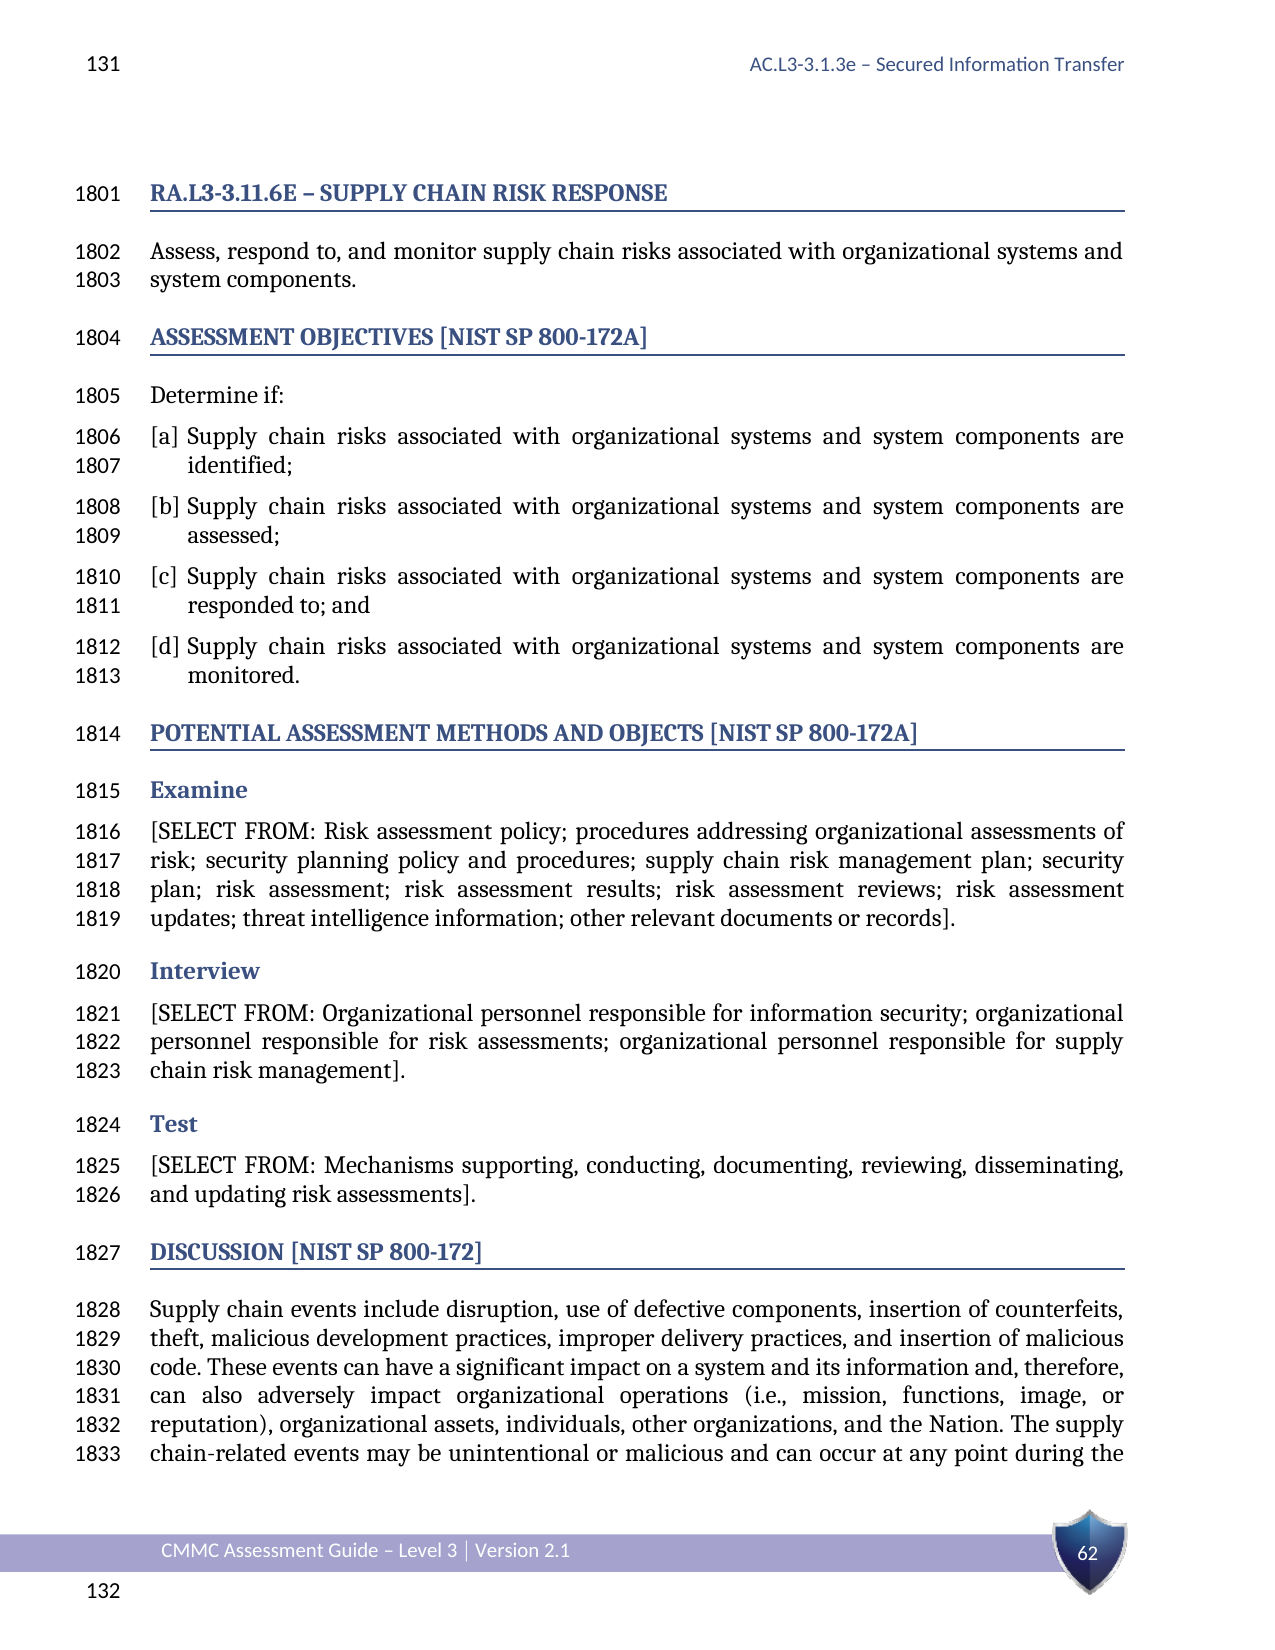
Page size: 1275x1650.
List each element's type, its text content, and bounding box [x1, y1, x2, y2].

list Supply chain risks associated with organizational systems and system components are monitored. [150, 632, 1125, 689]
text [SELECT FROM: Risk assessment policy; procedures addressing organizational assessments of risk; security planning policy and procedures; supply chain risk management plan; security plan; risk assessment; risk assessment results; risk assessment reviews; risk assessment updates; threat intelligence information; other relevant documents or records]. [150, 817, 1125, 932]
list Supply chain risks associated with organizational systems and system components are responded to; and [150, 562, 1125, 619]
list Supply chain risks associated with organizational systems and system components are identified; [150, 422, 1125, 479]
list Supply chain risks associated with organizational systems and system components are assessed; [150, 492, 1125, 549]
text DISCUSSION [NIST SP 800-172] [150, 1238, 1125, 1268]
text Examine [150, 776, 1125, 805]
text Test [150, 1110, 1125, 1138]
picture [1052, 1509, 1128, 1595]
text Interview [150, 957, 1125, 986]
text Assess, respond to, and monitor supply chain risks associated with organizational systems and system components. [150, 237, 1125, 294]
text Determine if: [150, 381, 1125, 409]
text [SELECT FROM: Organizational personnel responsible for information security; organizational personnel responsible for risk assessments; organizational personnel responsible for supply chain risk management]. [150, 998, 1125, 1085]
text [SELECT FROM: Mechanisms supporting, conducting, documenting, reviewing, disseminating, and updating risk assessments]. [150, 1151, 1125, 1208]
text Assessment ObjectiveS [NIST SP 800-172a] [150, 323, 1125, 354]
text Potential Assessment Methods and ObjectS [NIST SP 800-172a] [150, 718, 1125, 749]
text RA.L3-3.11.6e – Supply Chain Risk Response [150, 179, 1125, 210]
